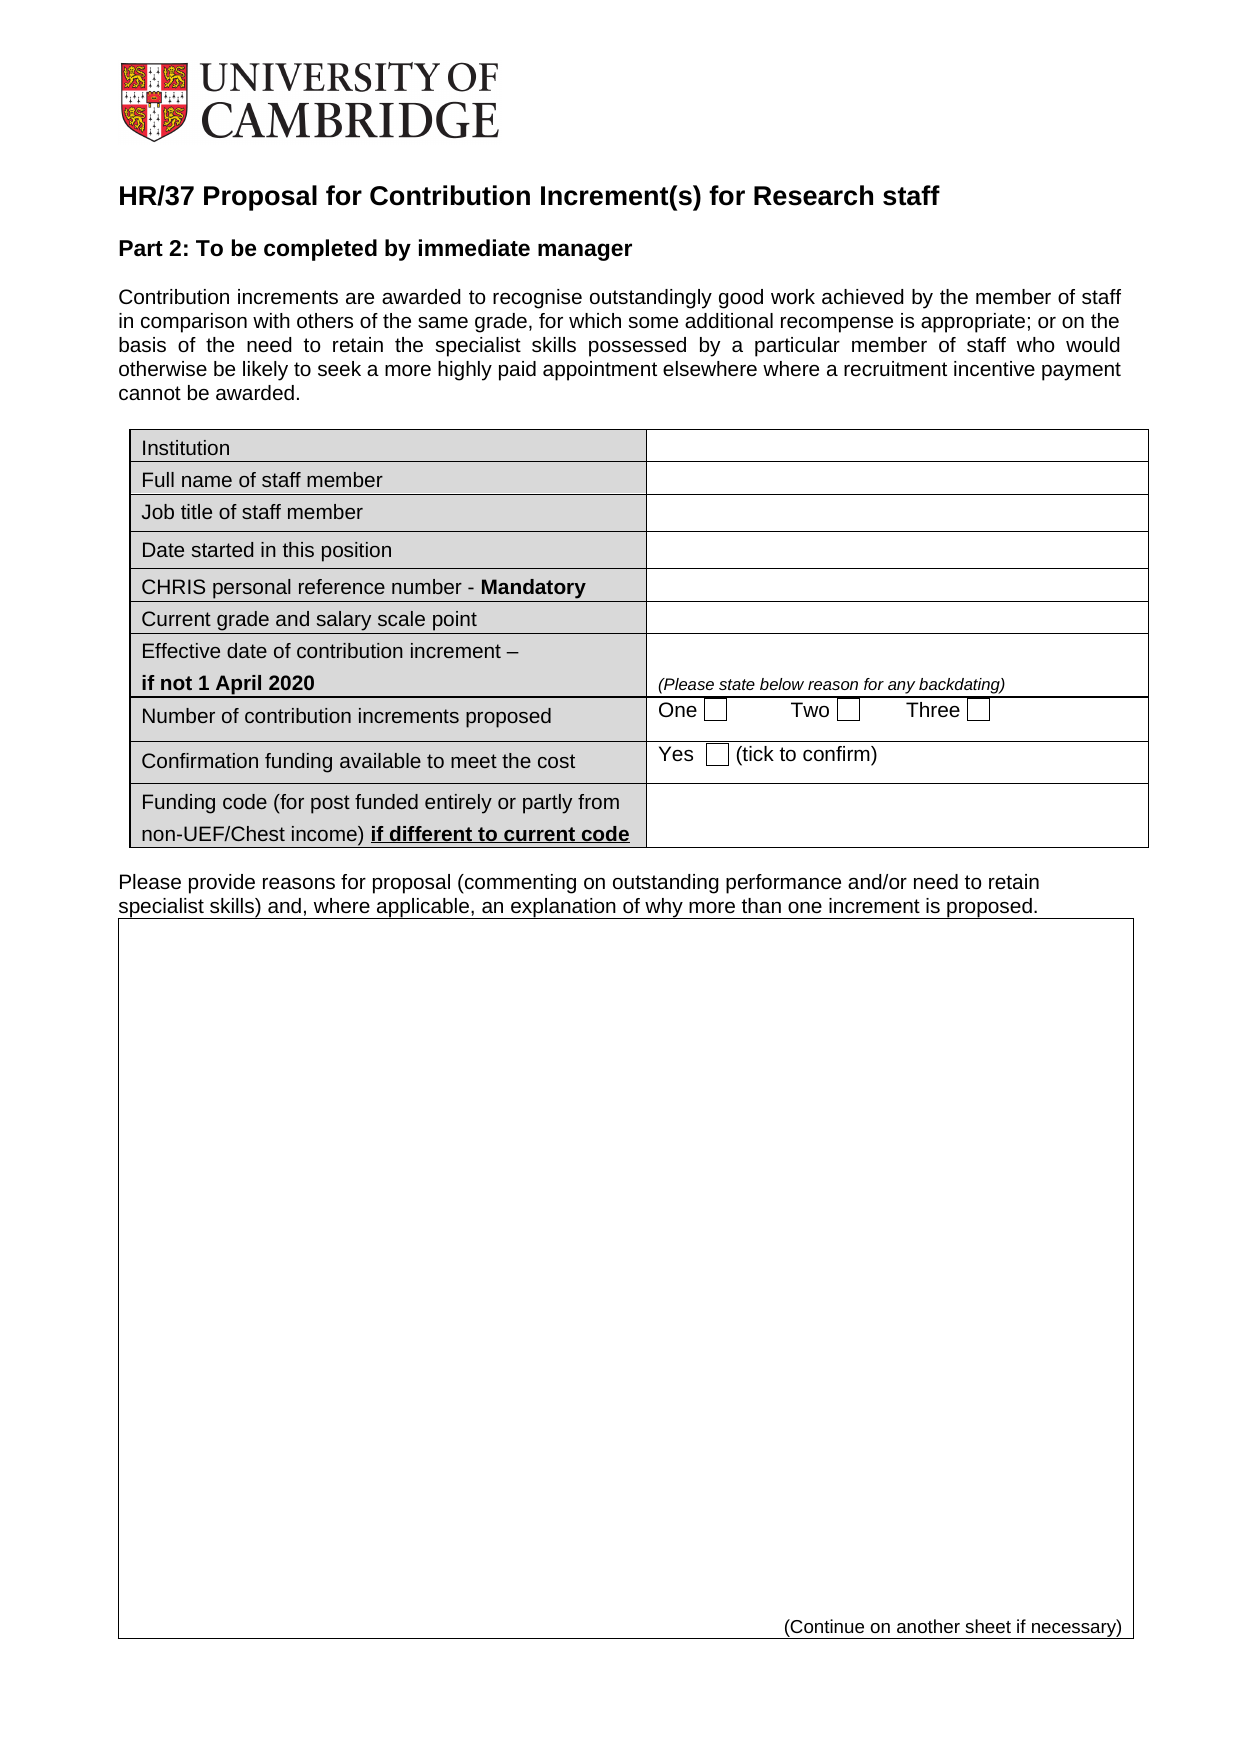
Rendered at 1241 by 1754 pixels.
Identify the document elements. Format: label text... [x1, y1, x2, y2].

table_header (Continue on another sheet if necessary) [119, 919, 1133, 1638]
table_cell Number of contribution increments proposed [131, 698, 646, 741]
table_cell [647, 569, 1148, 601]
table_cell CHRIS personal reference number - Mandatory [131, 569, 646, 601]
table_cell Full name of staff member [131, 462, 646, 493]
table_header [647, 430, 1148, 461]
table_cell Confirmation funding available to meet the cost [131, 742, 646, 783]
text HR/37 Proposal for Contribution Increment(s) for Research staff [118, 180, 1122, 211]
table_cell [647, 602, 1148, 633]
table_cell Date started in this position [131, 532, 646, 568]
table_cell One Two Three [647, 698, 1148, 741]
table_cell Yes (tick to confirm) [647, 742, 1148, 783]
picture [118, 60, 502, 145]
table_cell (Please state below reason for any backdating) [647, 634, 1148, 696]
table_cell Current grade and salary scale point [131, 602, 646, 633]
table_cell Job title of staff member [131, 495, 646, 531]
table_cell [647, 532, 1148, 568]
text Please provide reasons for proposal (commenting on outstanding performance and/or need to retain specialist skills) and, where applicable, an explanation of why more than one increment is proposed. [118, 870, 1122, 918]
table_header Institution [131, 430, 646, 461]
table_cell Effective date of contribution increment – if not 1 April 2020 [131, 634, 646, 696]
text Part 2: To be completed by immediate manager [118, 235, 1122, 261]
table_cell [647, 495, 1148, 531]
table_cell Funding code (for post funded entirely or partly from non-UEF/Chest income) if different to current code [131, 784, 646, 847]
text Contribution increments are awarded to recognise outstandingly good work achieved by the member of staff in comparison with others of the same grade, for which some additional recompense is appropriate; or on the basis of the need to retain the specialist skills possessed by a particular member of staff who would otherwise be likely to seek a more highly paid appointment elsewhere where a recruitment incentive payment cannot be awarded. [118, 285, 1122, 405]
table_cell [647, 462, 1148, 493]
table_cell [647, 784, 1148, 847]
